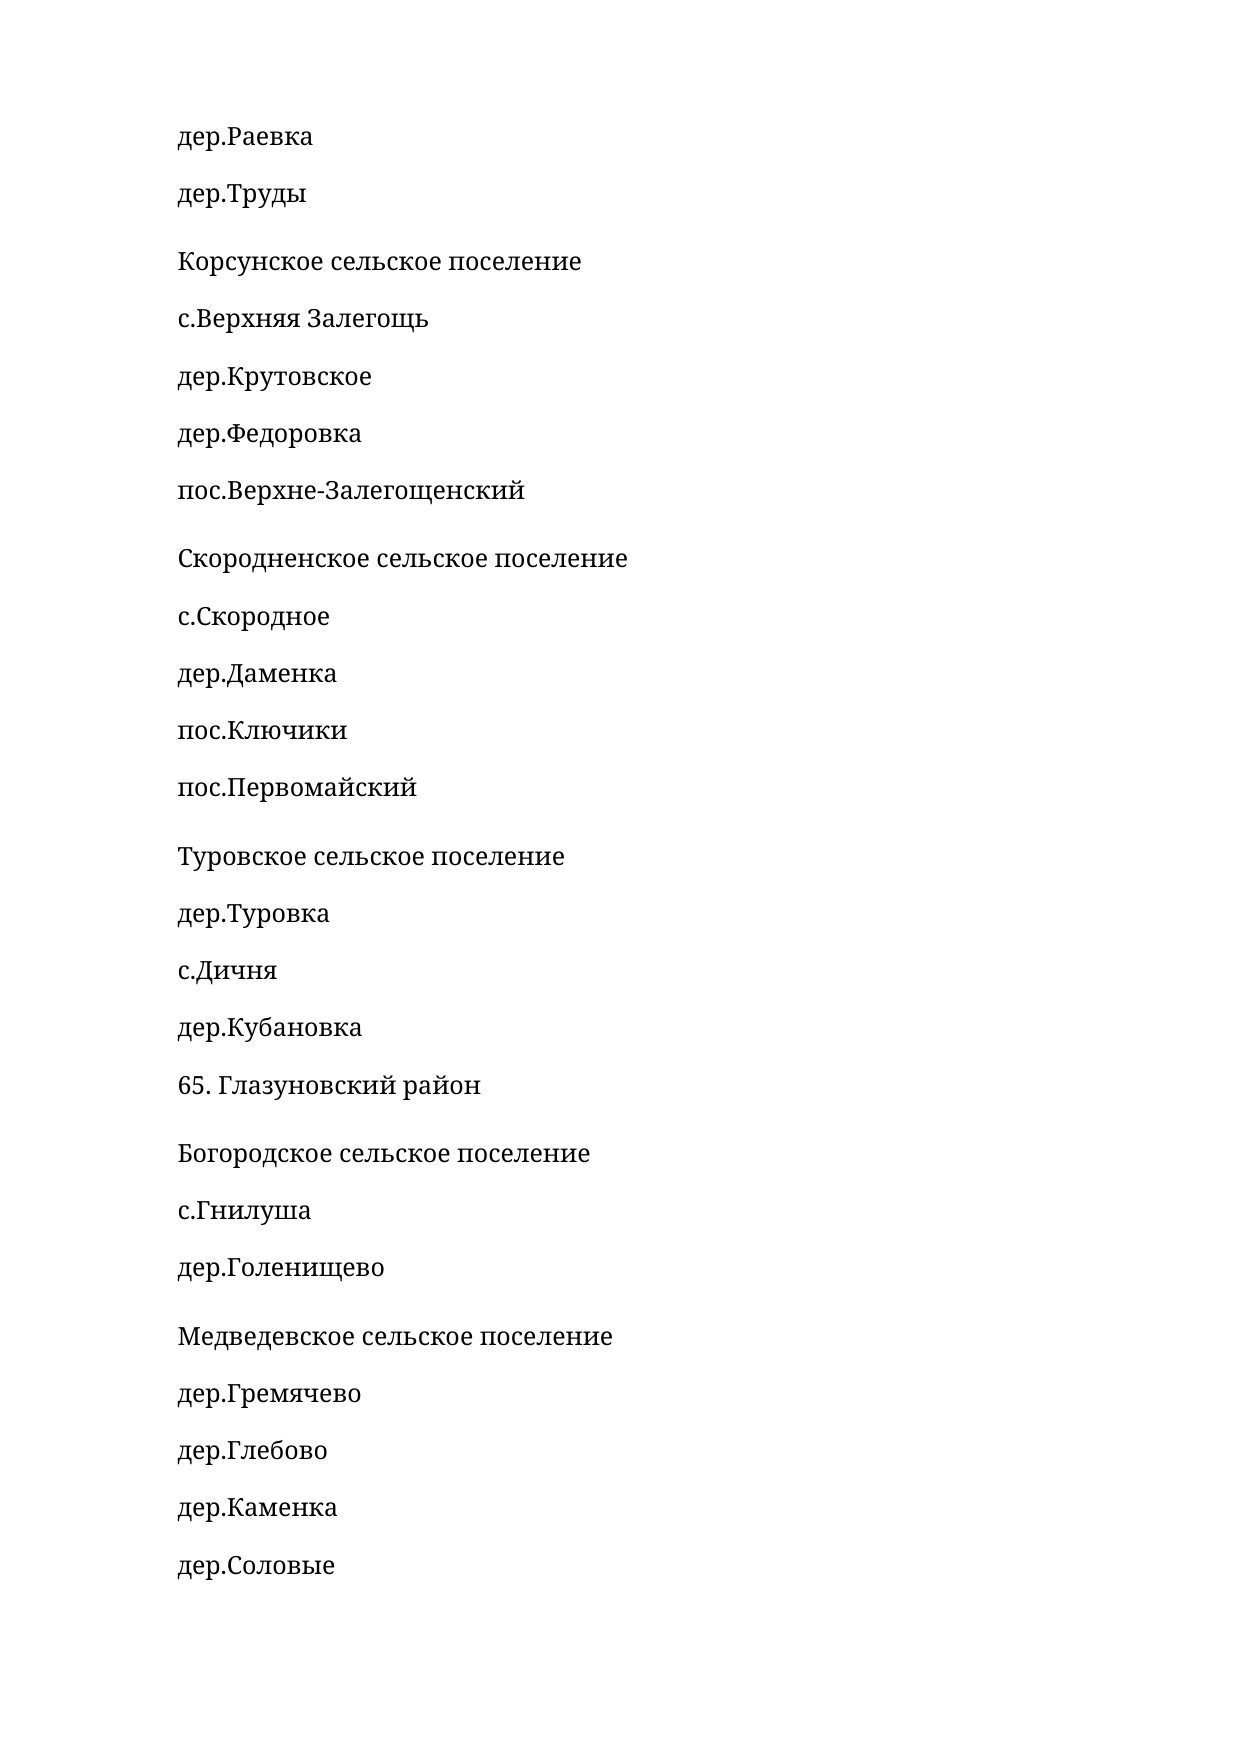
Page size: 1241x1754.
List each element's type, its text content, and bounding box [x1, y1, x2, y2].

text дер.Федоровка [177, 415, 1152, 449]
text дер.Даменка [177, 655, 1152, 689]
text дер.Крутовское [177, 358, 1152, 392]
text дер.Труды Корсунское сельское поселение [177, 175, 1152, 278]
text дер.Кубановка [177, 1010, 1152, 1044]
text с.Дичня [177, 953, 1152, 987]
text дер.Голенищево Медведевское сельское поселение [177, 1250, 1152, 1352]
text с.Скородное [177, 598, 1152, 632]
text дер.Глебово [177, 1433, 1152, 1467]
text с.Верхняя Залегощь [177, 301, 1152, 335]
text дер.Раевка [177, 118, 1152, 152]
text 65. Глазуновский район Богородское сельское поселение [177, 1067, 1152, 1169]
text пос.Первомайский Туровское сельское поселение [177, 770, 1152, 872]
text с.Гнилуша [177, 1193, 1152, 1227]
text дер.Каменка [177, 1490, 1152, 1524]
text дер.Туровка [177, 895, 1152, 929]
text пос.Ключики [177, 713, 1152, 747]
text дер.Соловые [177, 1547, 1152, 1581]
text дер.Гремячево [177, 1375, 1152, 1409]
text пос.Верхне-Залегощенский Скородненское сельское поселение [177, 473, 1152, 575]
